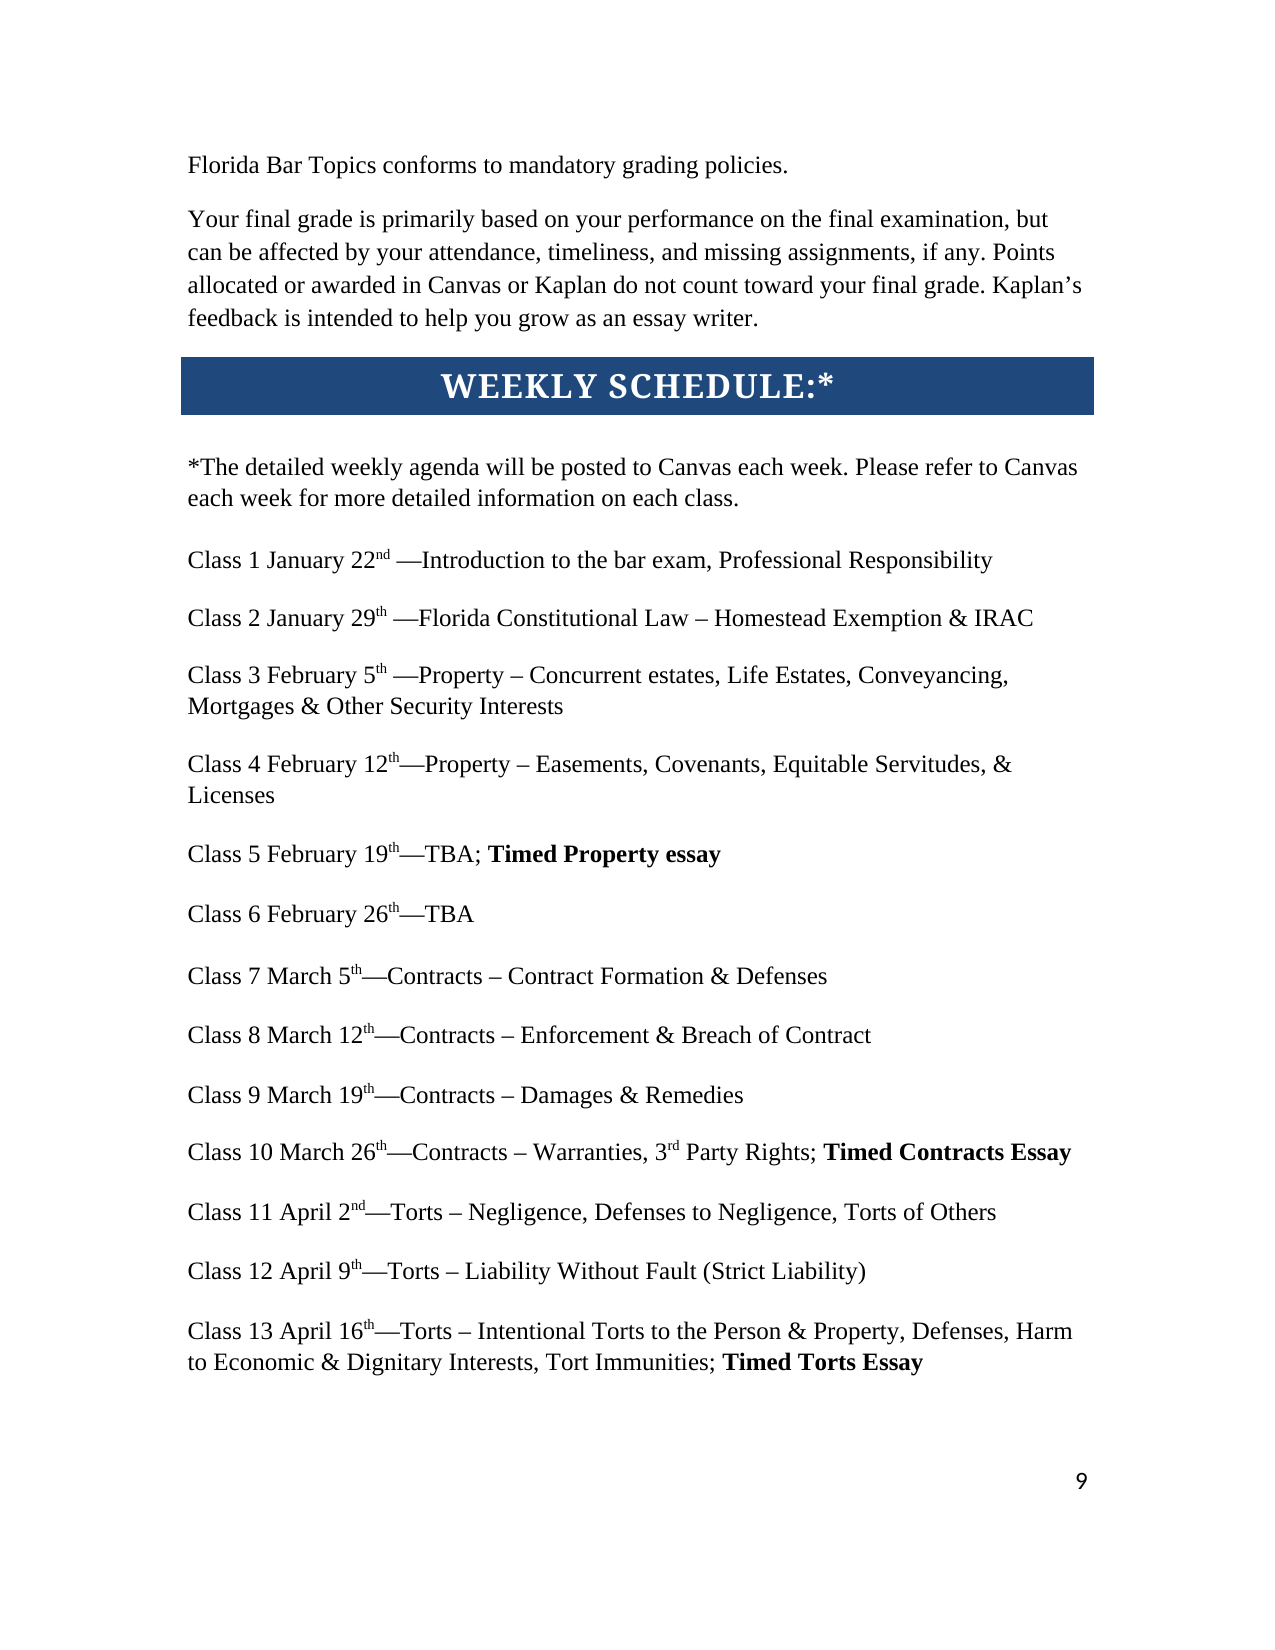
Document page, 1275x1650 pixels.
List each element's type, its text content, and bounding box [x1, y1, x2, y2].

text Class 1 January 22nd —Introduction to the bar exam, Professional Responsibility [187, 546, 1087, 574]
text Your final grade is primarily based on your performance on the final examination, but can be affected by your attendance, timeliness, and missing assignments, if any. Points allocated or awarded in Canvas or Kaplan do not count toward your final grade. Kaplan’s feedback is intended to help you grow as an essay writer. [187, 204, 1087, 332]
text Class 2 January 29th —Florida Constitutional Law – Homestead Exemption & IRAC [187, 603, 1087, 632]
text Class 4 February 12th—Property – Easements, Covenants, Equitable Servitudes, & Licenses [187, 749, 1087, 809]
text Class 6 February 26th—TBA [187, 899, 1087, 928]
text Class 5 February 19th—TBA; Timed Property essay [187, 839, 1087, 868]
text Class 7 March 5th—Contracts – Contract Formation & Defenses [187, 961, 1087, 990]
text Class 12 April 9th—Torts – Liability Without Fault (Strict Liability) [187, 1256, 1087, 1285]
text Class 9 March 19th—Contracts – Damages & Remedies [187, 1080, 1087, 1109]
text Class 11 April 2nd—Torts – Negligence, Defenses to Negligence, Torts of Others [187, 1197, 1087, 1226]
subtitle WEEKLY SCHEDULE:* [188, 363, 1087, 408]
text Class 13 April 16th—Torts – Intentional Torts to the Person & Property, Defenses, Harm to Economic & Dignitary Interests, Tort Immunities; Timed Torts Essay [187, 1316, 1087, 1376]
text Class 3 February 5th —Property – Concurrent estates, Life Estates, Conveyancing, Mortgages & Other Security Interests [187, 660, 1087, 720]
text Class 10 March 26th—Contracts – Warranties, 3rd Party Rights; Timed Contracts Essay [187, 1137, 1087, 1166]
text *The detailed weekly agenda will be posted to Canvas each week. Please refer to Canvas each week for more detailed information on each class. [187, 452, 1087, 512]
text Florida Bar Topics conforms to mandatory grading policies. [187, 150, 1087, 179]
text Class 8 March 12th—Contracts – Enforcement & Breach of Contract [187, 1020, 1087, 1049]
